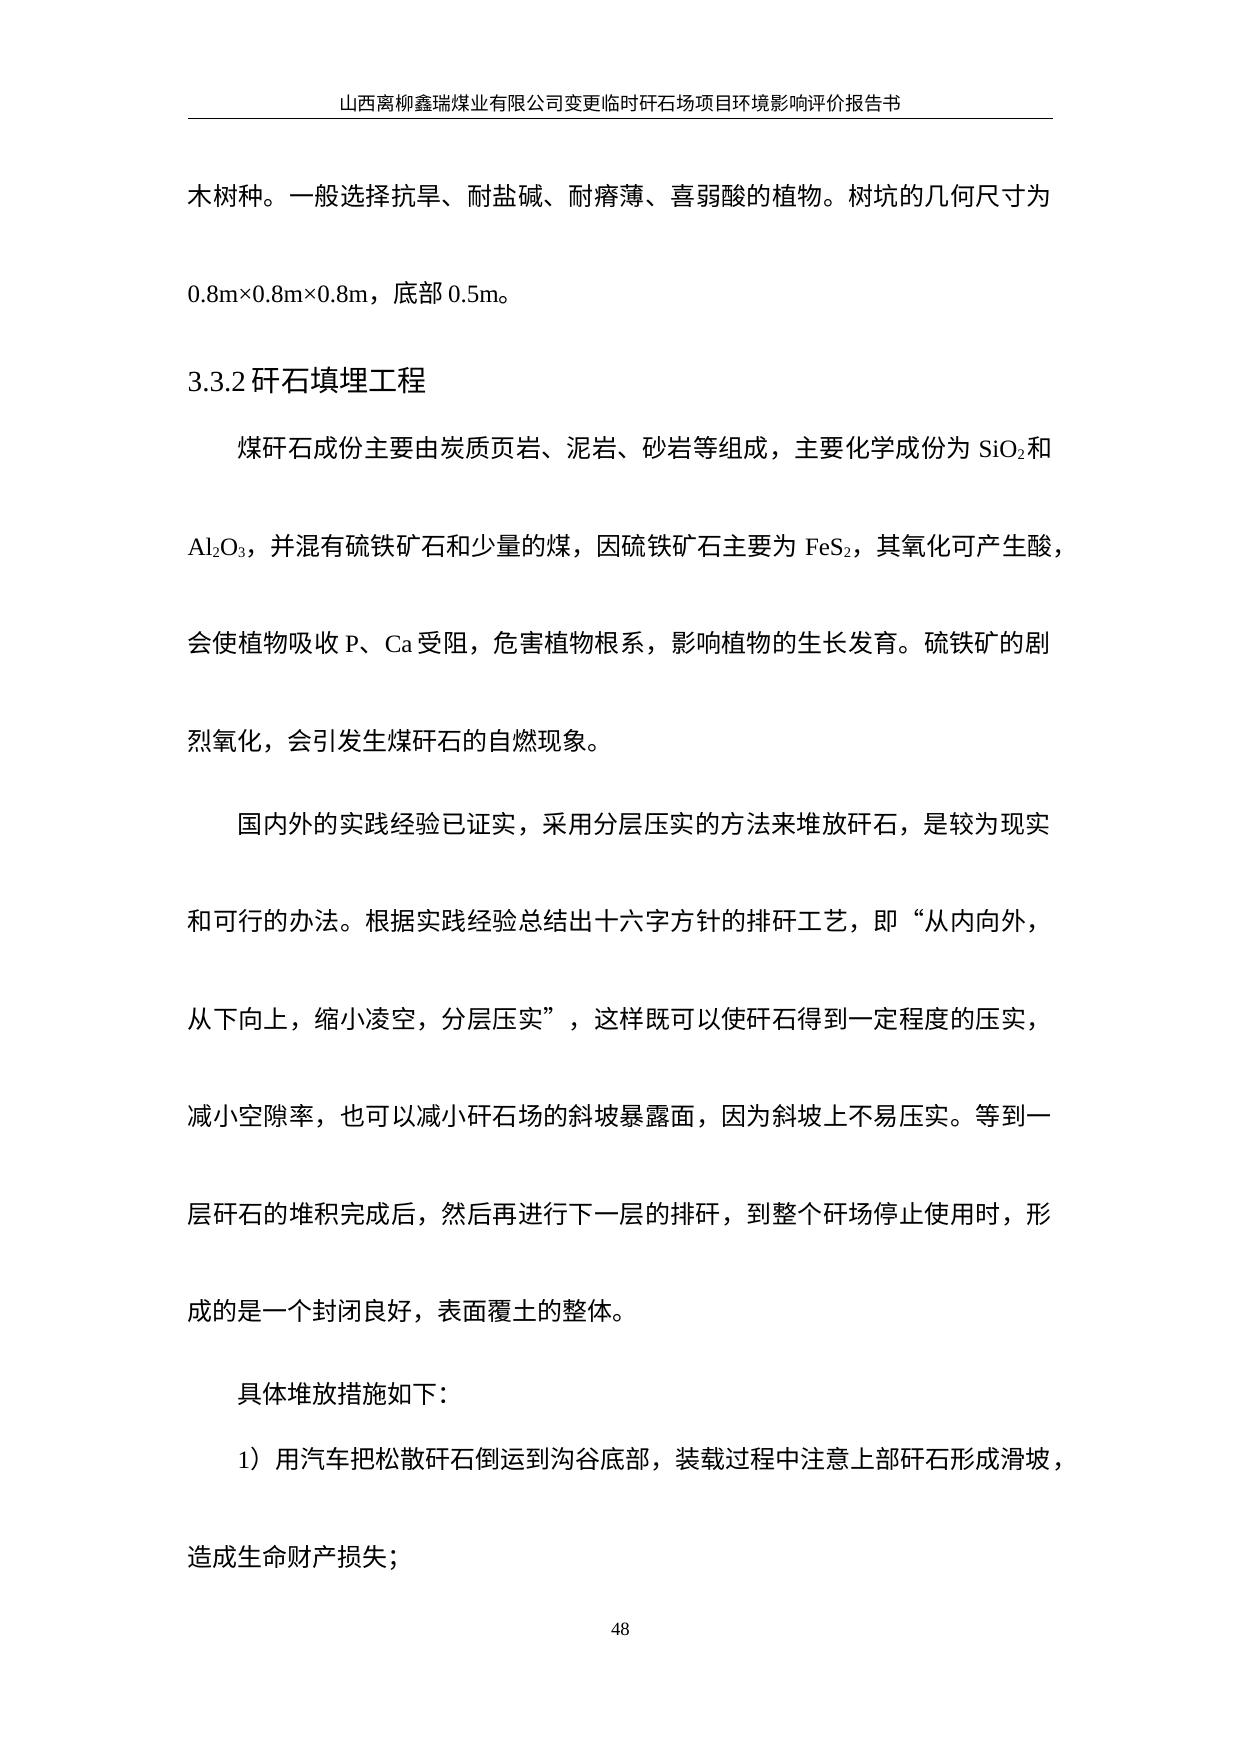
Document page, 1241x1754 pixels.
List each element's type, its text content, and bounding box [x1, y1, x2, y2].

text 国内外的实践经验已证实，采用分层压实的方法来堆放矸石，是较为现实和可行的办法。根据实践经验总结出十六字方针的排矸工艺，即“从内向外，从下向上，缩小凌空，分层压实”，这样既可以使矸石得到一定程度的压实，减小空隙率，也可以减小矸石场的斜坡暴露面，因为斜坡上不易压实。等到一层矸石的堆积完成后，然后再进行下一层的排矸，到整个矸场停止使用时，形成的是一个封闭良好，表面覆土的整体。 [187, 790, 1053, 1342]
text 具体堆放措施如下： [187, 1360, 1053, 1425]
text 1）用汽车把松散矸石倒运到沟谷底部，装载过程中注意上部矸石形成滑坡，造成生命财产损失； [187, 1425, 1053, 1588]
text 煤矸石成份主要由炭质页岩、泥岩、砂岩等组成，主要化学成份为SiO2和 Al2O3，并混有硫铁矿石和少量的煤，因硫铁矿石主要为 FeS2，其氧化可产生酸，会使植物吸收P、Ca受阻，危害植物根系，影响植物的生长发育。硫铁矿的剧烈氧化，会引发生煤矸石的自燃现象。 [187, 414, 1053, 772]
text 木树种。一般选择抗旱、耐盐碱、耐瘠薄、喜弱酸的植物。树坑的几何尺寸为0.8m×0.8m×0.8m，底部0.5m。 [187, 162, 1053, 324]
subtitle 3.3.2矸石填埋工程 [187, 357, 1053, 399]
